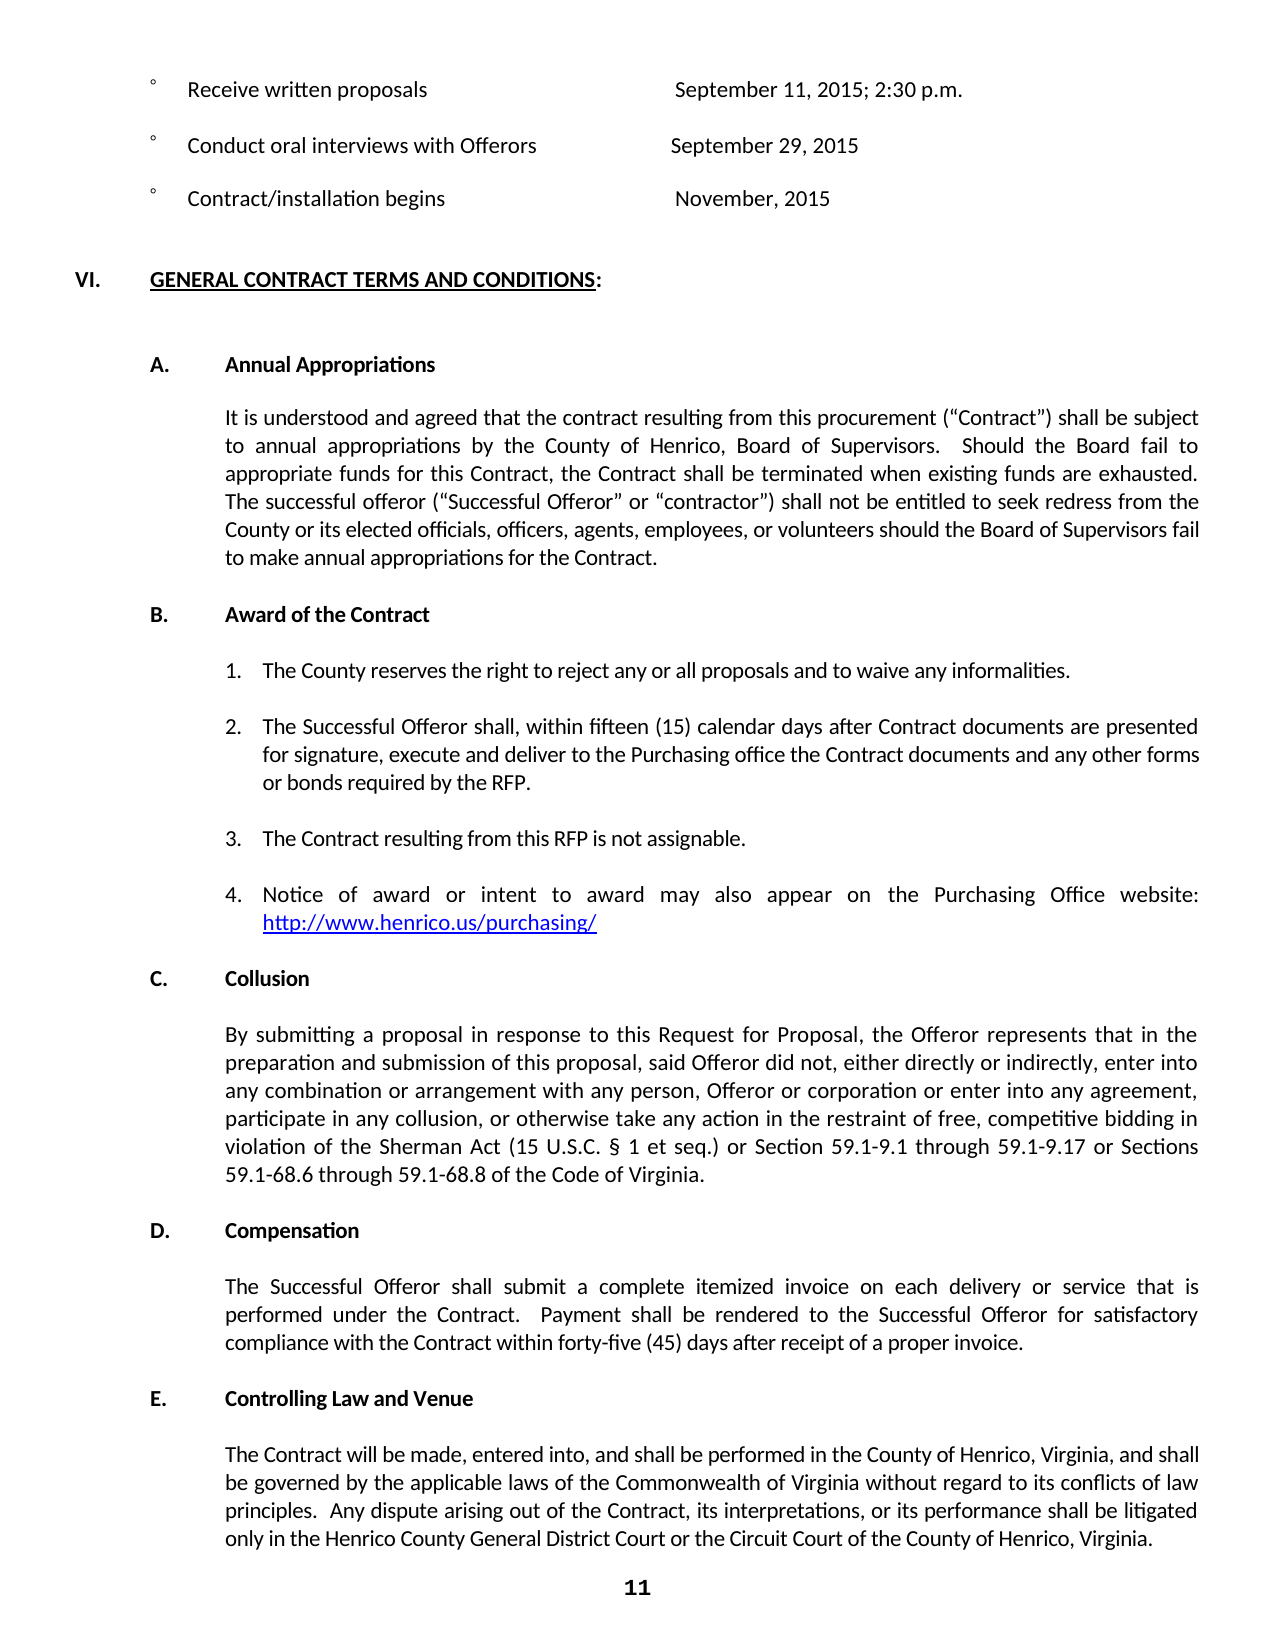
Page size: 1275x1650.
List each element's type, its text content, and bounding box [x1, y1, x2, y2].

text E. Controlling Law and Venue [150, 1384, 1200, 1412]
text B. Award of the Contract [75, 600, 1200, 628]
text C. Collusion [75, 964, 1200, 992]
list Annual Appropriations [150, 350, 1200, 378]
text The Successful Offeror shall submit a complete itemized invoice on each delivery or service that is performed under the Contract. Payment shall be rendered to the Successful Offeror for satisfactory compliance with the Contract within forty-five (45) days after receipt of a proper invoice. [225, 1272, 1200, 1356]
text 2. The Successful Offeror shall, within fifteen (15) calendar days after Contract documents are presented for signature, execute and deliver to the Purchasing office the Contract documents and any other forms or bonds required by the RFP. [225, 712, 1200, 796]
list Notice of award or intent to award may also appear on the Purchasing Office website: http://www.henrico.us/purchasing/ [225, 880, 1200, 936]
list Receive written proposals September 11, 2015; 2:30 p.m. [150, 75, 1200, 103]
text 1. The County reserves the right to reject any or all proposals and to waive any informalities. [225, 656, 1200, 684]
text VI. GENERAL CONTRACT TERMS AND CONDITIONS: [75, 265, 1200, 293]
text The Contract will be made, entered into, and shall be performed in the County of Henrico, Virginia, and shall be governed by the applicable laws of the Commonwealth of Virginia without regard to its conflicts of law principles. Any dispute arising out of the Contract, its interpretations, or its performance shall be litigated only in the Henrico County General District Court or the Circuit Court of the County of Henrico, Virginia. [225, 1440, 1200, 1552]
list Contract/installation begins November, 2015 [150, 184, 1200, 212]
list The Contract resulting from this RFP is not assignable. [225, 824, 1200, 852]
list Conduct oral interviews with Offerors September 29, 2015 [150, 131, 1200, 159]
text It is understood and agreed that the contract resulting from this procurement (“Contract”) shall be subject to annual appropriations by the County of Henrico, Board of Supervisors. Should the Board fail to appropriate funds for this Contract, the Contract shall be terminated when existing funds are exhausted. The successful offeror (“Successful Offeror” or “contractor”) shall not be entitled to seek redress from the County or its elected officials, officers, agents, employees, or volunteers should the Board of Supervisors fail to make annual appropriations for the Contract. [225, 403, 1200, 571]
text By submitting a proposal in response to this Request for Proposal, the Offeror represents that in the preparation and submission of this proposal, said Offeror did not, either directly or indirectly, enter into any combination or arrangement with any person, Offeror or corporation or enter into any agreement, participate in any collusion, or otherwise take any action in the restraint of free, competitive bidding in violation of the Sherman Act (15 U.S.C. § 1 et seq.) or Section 59.1-9.1 through 59.1-9.17 or Sections 59.1-68.6 through 59.1-68.8 of the Code of Virginia. [225, 1020, 1200, 1188]
text D. Compensation [150, 1216, 1200, 1244]
